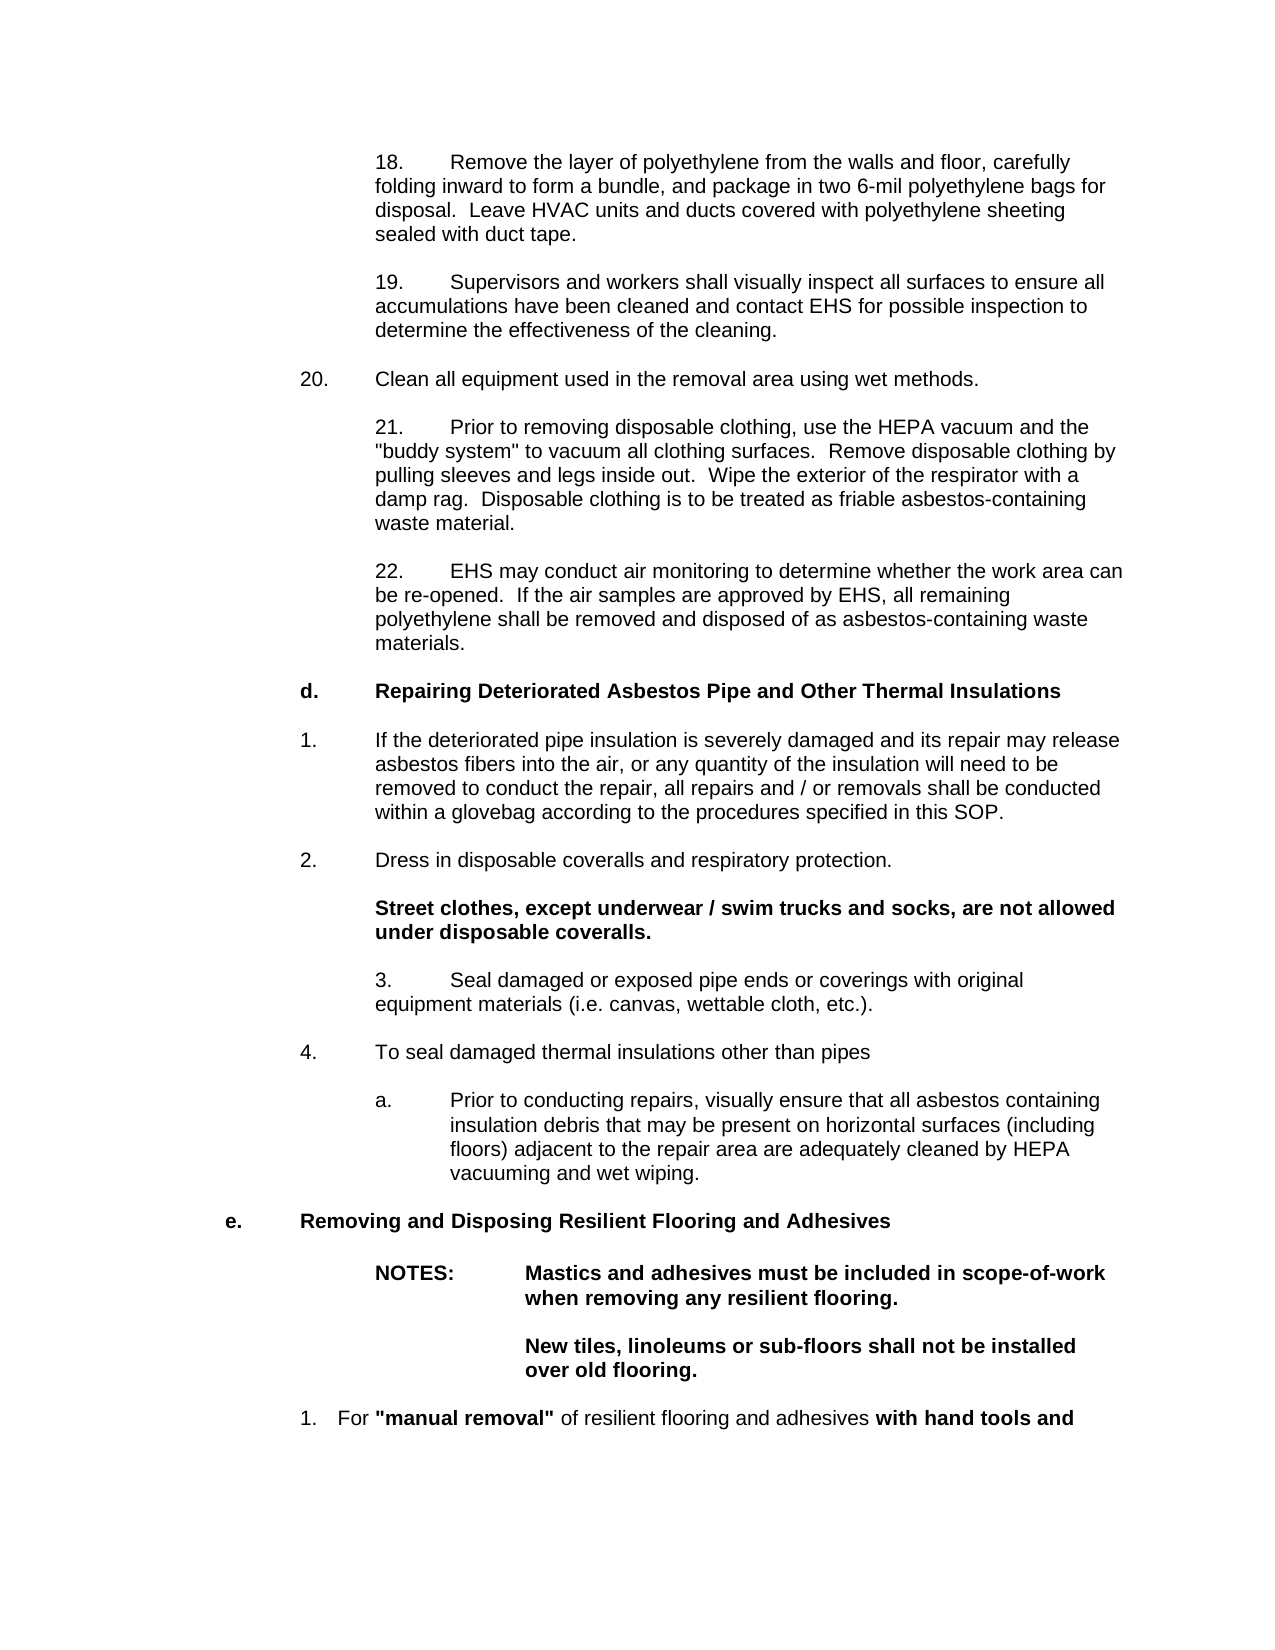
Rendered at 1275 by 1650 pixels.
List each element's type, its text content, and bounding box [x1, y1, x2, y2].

text 18. Remove the layer of polyethylene from the walls and floor, carefully folding inward to form a bundle, and package in two 6-mil polyethylene bags for disposal. Leave HVAC units and ducts covered with polyethylene sheeting sealed with duct tape. [150, 150, 1125, 246]
text 22. EHS may conduct air monitoring to determine whether the work area can be re-opened. If the air samples are approved by EHS, all remaining polyethylene shall be removed and disposed of as asbestos-containing waste materials. [150, 559, 1125, 655]
text d. Repairing Deteriorated Asbestos Pipe and Other Thermal Insulations [150, 679, 1125, 703]
text 19. Supervisors and workers shall visually inspect all surfaces to ensure all accumulations have been cleaned and contact EHS for possible inspection to determine the effectiveness of the cleaning. [150, 270, 1125, 342]
list If the deteriorated pipe insulation is severely damaged and its repair may release asbestos fibers into the air, or any quantity of the insulation will need to be removed to conduct the repair, all repairs and / or removals shall be conducted within a glovebag according to the procedures specified in this SOP. [300, 727, 1125, 824]
text 20. Clean all equipment used in the removal area using wet methods. [150, 367, 1125, 391]
text 4. To seal damaged thermal insulations other than pipes [150, 1040, 1125, 1064]
text 3. Seal damaged or exposed pipe ends or coverings with original equipment materials (i.e. canvas, wettable cloth, etc.). [150, 968, 1125, 1016]
text 21. Prior to removing disposable clothing, use the HEPA vacuum and the "buddy system" to vacuum all clothing surfaces. Remove disposable clothing by pulling sleeves and legs inside out. Wipe the exterior of the respirator with a damp rag. Disposable clothing is to be treated as friable asbestos-containing waste material. [150, 415, 1125, 535]
text New tiles, linoleums or sub-floors shall not be installed over old flooring. [450, 1333, 1125, 1382]
list Dress in disposable coveralls and respiratory protection. [300, 848, 1125, 872]
text Street clothes, except underwear / swim trucks and socks, are not allowed under disposable coveralls. [375, 896, 1125, 944]
list Prior to conducting repairs, visually ensure that all asbestos containing insulation debris that may be present on horizontal surfaces (including floors) adjacent to the repair area are adequately cleaned by HEPA vacuuming and wet wiping. [375, 1088, 1125, 1185]
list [300, 1406, 1125, 1430]
text NOTES: Mastics and adhesives must be included in scope-of-work when removing any resilient flooring. [375, 1261, 1125, 1309]
text e. Removing and Disposing Resilient Flooring and Adhesives [150, 1209, 1125, 1233]
